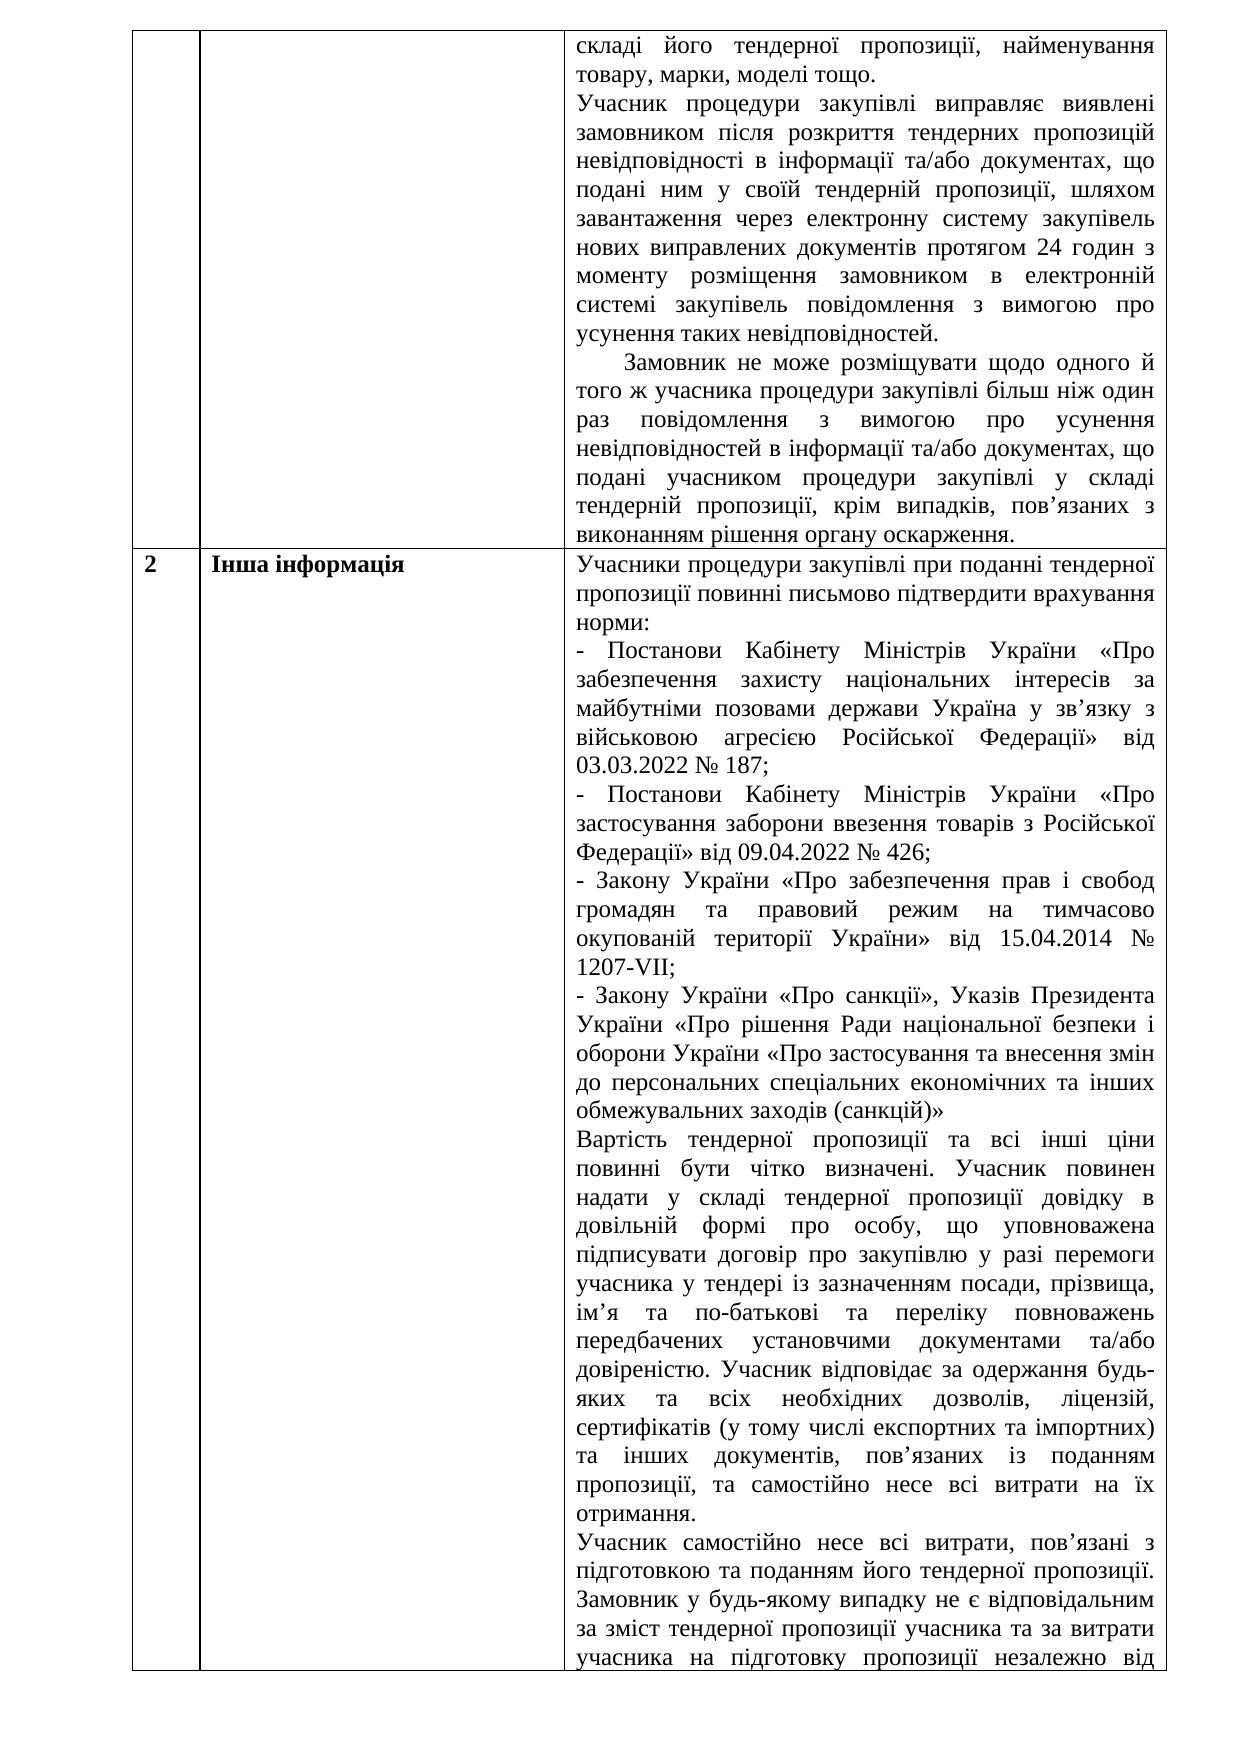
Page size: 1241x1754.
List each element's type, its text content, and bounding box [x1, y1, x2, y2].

table_cell 2 [133, 549, 199, 1670]
table_cell 1 [133, 31, 199, 548]
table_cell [565, 549, 1166, 1670]
table_cell Інша інформація [201, 549, 564, 1670]
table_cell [565, 31, 1166, 548]
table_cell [201, 31, 564, 548]
